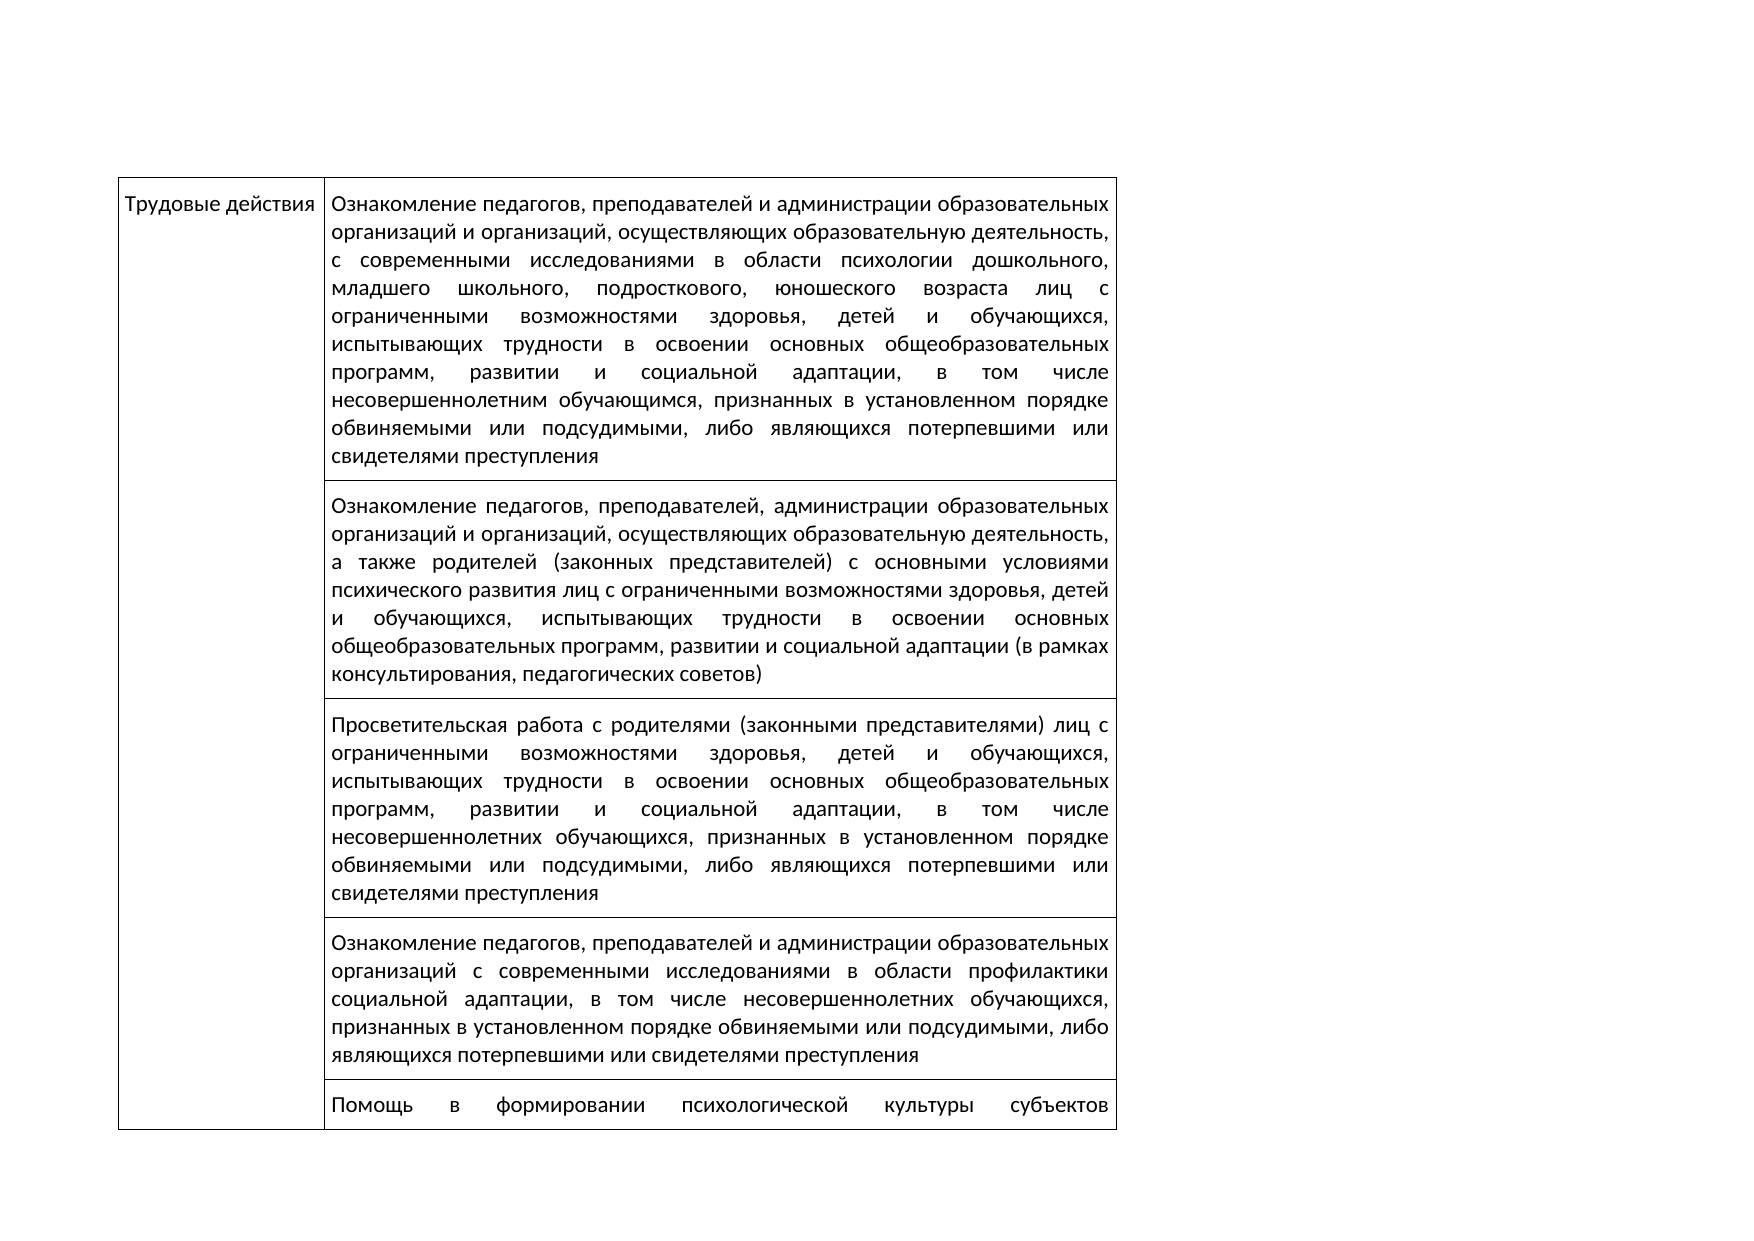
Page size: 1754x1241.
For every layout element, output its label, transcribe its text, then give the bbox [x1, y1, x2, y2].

table_cell Ознакомление педагогов, преподавателей и администрации образовательных организаций с современными исследованиями в области профилактики социальной адаптации, в том числе несовершеннолетних обучающихся, признанных в установленном порядке обвиняемыми или подсудимыми, либо являющихся потерпевшими или свидетелями преступления [325, 918, 1116, 1079]
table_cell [325, 1080, 1116, 1129]
table_cell Просветительская работа с родителями (законными представителями) лиц с ограниченными возможностями здоровья, детей и обучающихся, испытывающих трудности в освоении основных общеобразовательных программ, развитии и социальной адаптации, в том числе несовершеннолетних обучающихся, признанных в установленном порядке обвиняемыми или подсудимыми, либо являющихся потерпевшими или свидетелями преступления [325, 699, 1116, 917]
table_header Трудовые действия [119, 178, 324, 1129]
table_header Ознакомление педагогов, преподавателей и администрации образовательных организаций и организаций, осуществляющих образовательную деятельность, с современными исследованиями в области психологии дошкольного, младшего школьного, подросткового, юношеского возраста лиц с ограниченными возможностями здоровья, детей и обучающихся, испытывающих трудности в освоении основных общеобразовательных программ, развитии и социальной адаптации, в том числе несовершеннолетним обучающимся, признанных в установленном порядке обвиняемыми или подсудимыми, либо являющихся потерпевшими или свидетелями преступления [325, 178, 1116, 480]
table_cell Ознакомление педагогов, преподавателей, администрации образовательных организаций и организаций, осуществляющих образовательную деятельность, а также родителей (законных представителей) с основными условиями психического развития лиц с ограниченными возможностями здоровья, детей и обучающихся, испытывающих трудности в освоении основных общеобразовательных программ, развитии и социальной адаптации (в рамках консультирования, педагогических советов) [325, 481, 1116, 698]
